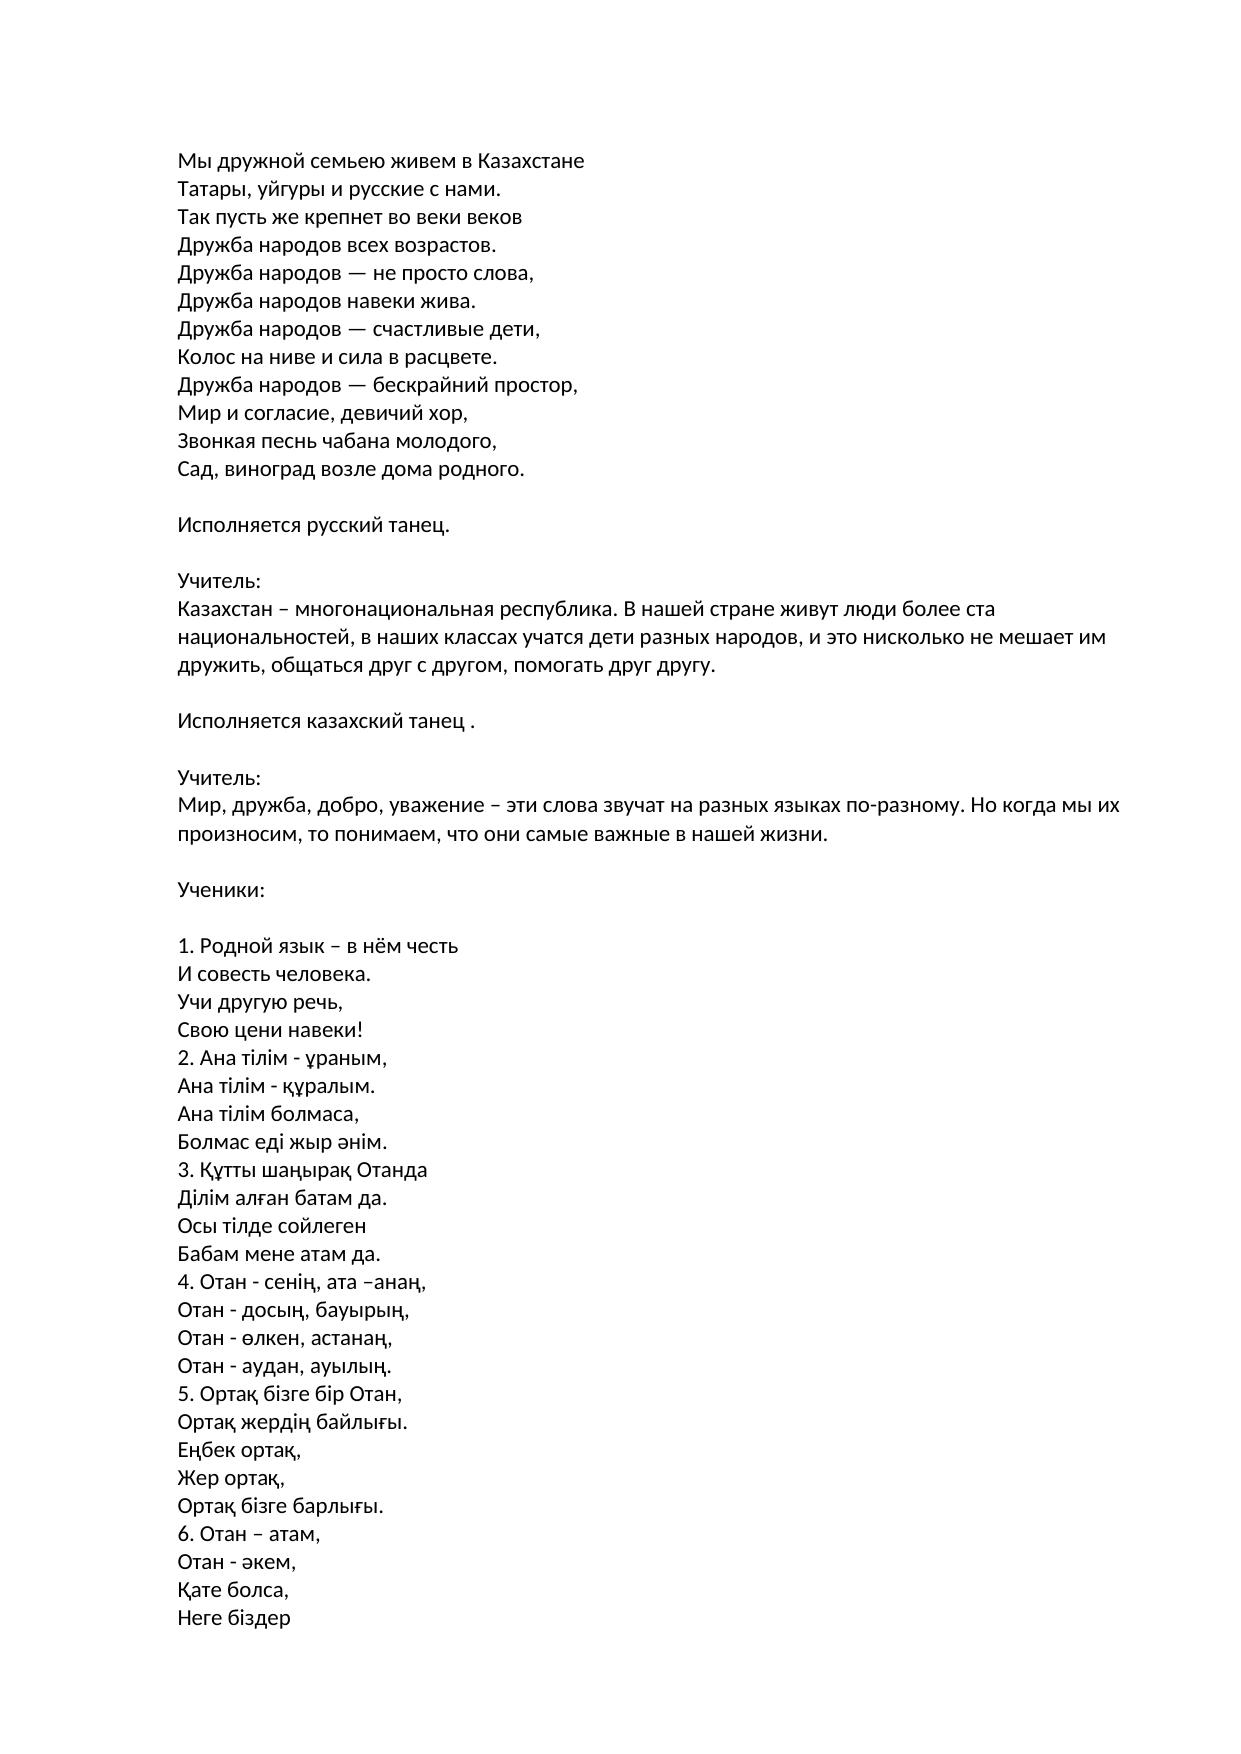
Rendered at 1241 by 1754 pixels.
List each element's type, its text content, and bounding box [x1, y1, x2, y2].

text Учитель: [177, 763, 1152, 791]
text 4. Отан - сенің, ата –анаң, [177, 1267, 1152, 1295]
text Осы тілде сойлеген [177, 1211, 1152, 1239]
text Дружба народов — не просто слова, [177, 258, 1152, 286]
text Отан - аудан, ауылың. [177, 1351, 1152, 1379]
text Казахстан – многонациональная республика. В нашей стране живут люди более ста национальностей, в наших классах учатся дети разных народов, и это нисколько не мешает им дружить, общаться друг с другом, помогать друг другу. [177, 594, 1152, 678]
text 6. Отан – атам, [177, 1519, 1152, 1547]
text Неге біздер [177, 1603, 1152, 1631]
text 2. Ана тілім - ұраным, [177, 1043, 1152, 1071]
text Колос на ниве и сила в расцвете. [177, 342, 1152, 370]
text Дружба народов навеки жива. [177, 286, 1152, 314]
text Учитель: [177, 566, 1152, 594]
text Исполняется казахский танец . [177, 707, 1152, 734]
text Мир, дружба, добро, уважение – эти слова звучат на разных языках по-разному. Но когда мы их произносим, то понимаем, что они самые важные в нашей жизни. [177, 791, 1152, 847]
text Ортақ бізге барлығы. [177, 1491, 1152, 1519]
text Мир и согласие, девичий хор, [177, 398, 1152, 426]
text Учи другую речь, [177, 987, 1152, 1015]
text Отан - досың, бауырың, [177, 1295, 1152, 1323]
text Жер ортақ, [177, 1463, 1152, 1491]
text Ділім алған батам да. [177, 1183, 1152, 1211]
text И совесть человека. [177, 959, 1152, 987]
text Звонкая песнь чабана молодого, [177, 426, 1152, 454]
text Дружба народов — бескрайний простор, [177, 370, 1152, 398]
text Отан - әкем, [177, 1547, 1152, 1575]
text Мы дружной семьею живем в Казахстане [177, 146, 1152, 174]
text 5. Ортақ бізге бір Отан, [177, 1379, 1152, 1407]
text Ана тілім - құралым. [177, 1071, 1152, 1099]
text Қате болса, [177, 1575, 1152, 1603]
text 3. Құтты шаңырақ Отанда [177, 1155, 1152, 1183]
text Ортақ жердің байлығы. [177, 1407, 1152, 1435]
text Сад, виноград возле дома родного. [177, 454, 1152, 482]
text Так пусть же крепнет во веки веков [177, 202, 1152, 230]
text Бабам мене атам да. [177, 1239, 1152, 1267]
text Еңбек ортақ, [177, 1435, 1152, 1463]
text Болмас еді жыр әнім. [177, 1127, 1152, 1155]
text 1. Родной язык – в нём честь [177, 931, 1152, 959]
text Татары, уйгуры и русские с нами. [177, 174, 1152, 202]
text Ана тілім болмаса, [177, 1099, 1152, 1127]
text Свою цени навеки! [177, 1015, 1152, 1043]
text Исполняется русский танец. [177, 510, 1152, 538]
text Дружба народов всех возрастов. [177, 230, 1152, 258]
text Отан - өлкен, астанаң, [177, 1323, 1152, 1351]
text Дружба народов — счастливые дети, [177, 314, 1152, 342]
text Ученики: [177, 875, 1152, 903]
